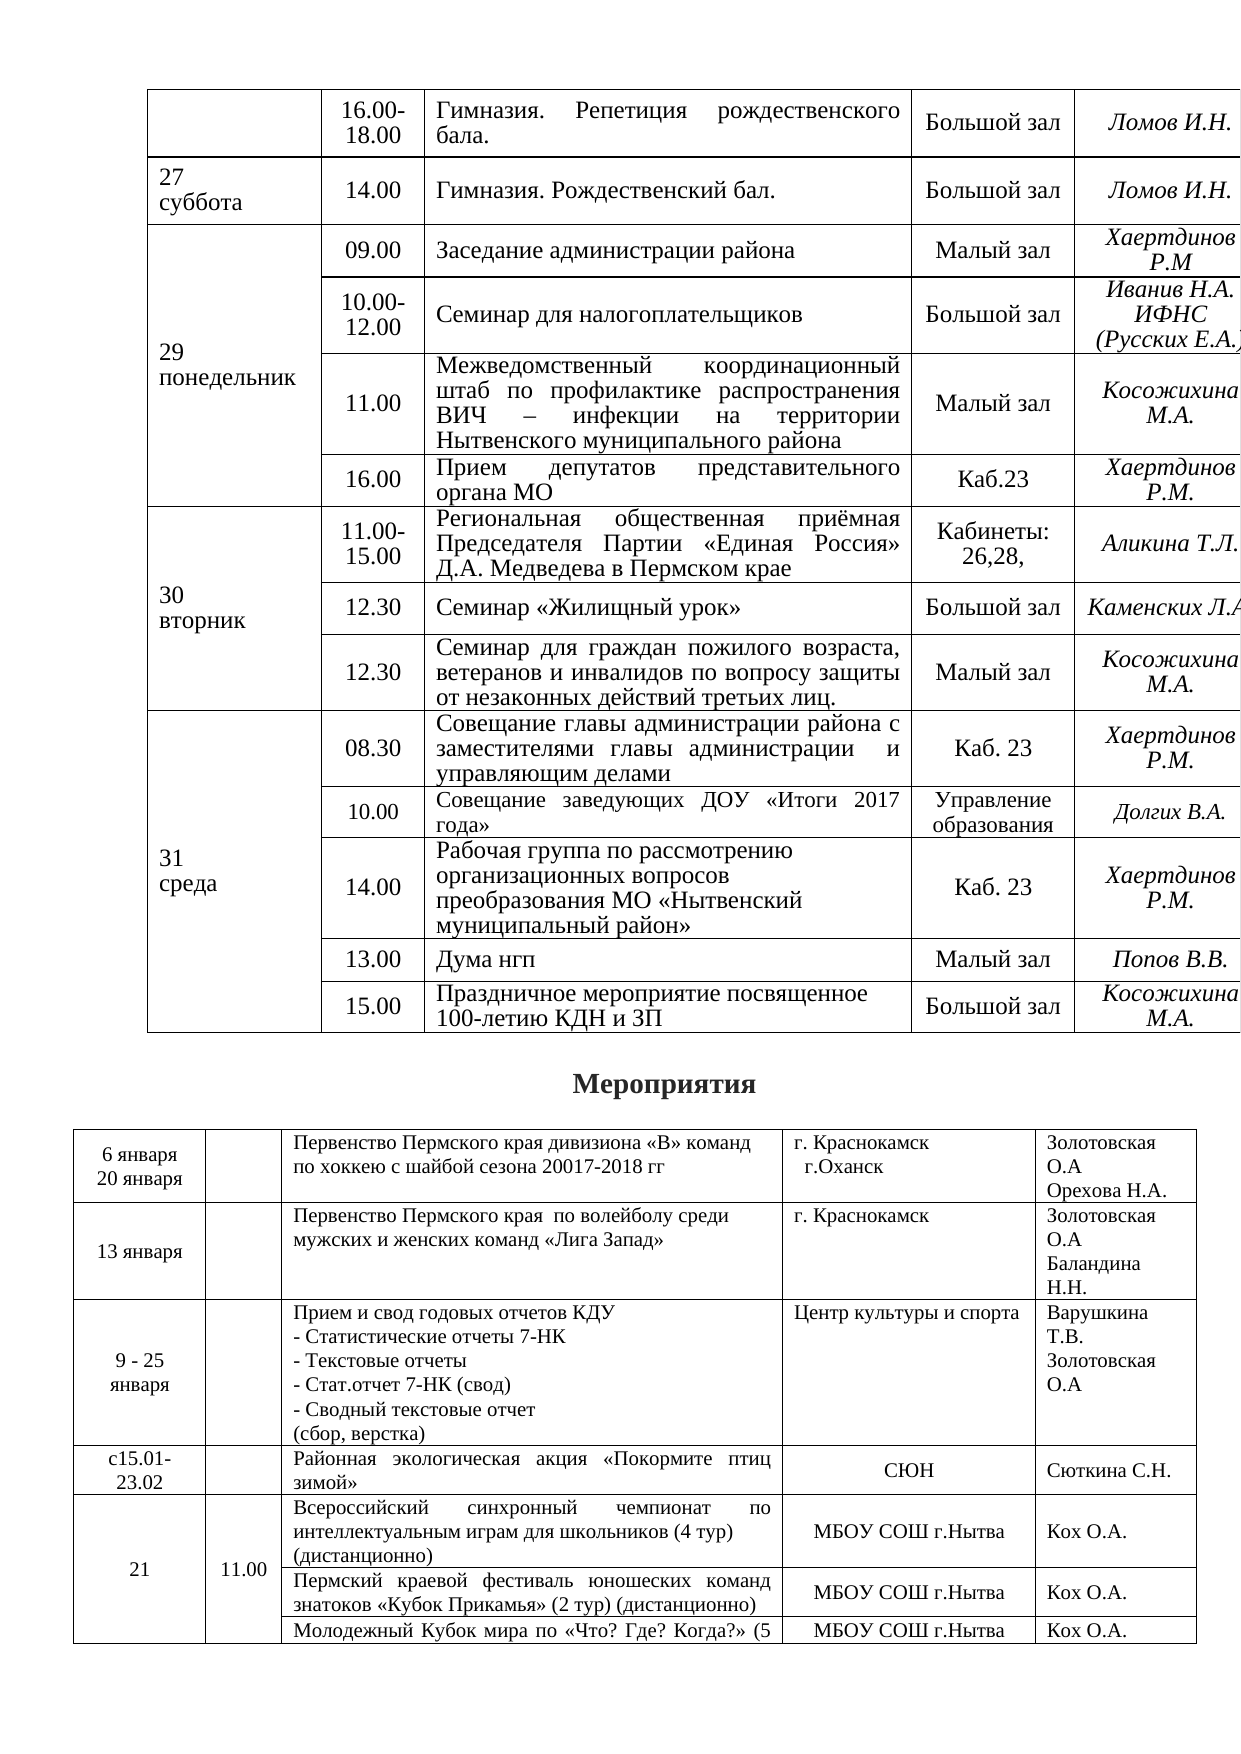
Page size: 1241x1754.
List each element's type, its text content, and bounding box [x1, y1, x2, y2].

table_cell Управление образования [912, 787, 1074, 837]
table_cell 27 суббота [148, 158, 321, 224]
table_cell [206, 1203, 281, 1299]
table_cell Пермский краевой фестиваль юношеских команд знатоков «Кубок Прикамья» (2 тур) (дистанционно) [282, 1568, 782, 1616]
table_cell Ломов И.Н. [1075, 90, 1240, 156]
table_cell СЮН [783, 1446, 1035, 1494]
table_header Первенство Пермского края дивизиона «В» команд по хоккею с шайбой сезона 20017-2018 гг [282, 1130, 782, 1202]
table_cell [206, 1300, 281, 1444]
table_cell Попов В.В. [1075, 939, 1240, 981]
table_cell МБОУ СОШ г.Нытва [783, 1617, 1035, 1643]
table_cell Большой зал [912, 278, 1074, 352]
table_cell Малый зал [912, 354, 1074, 453]
table_cell Большой зал [912, 158, 1074, 224]
table_cell Совещание главы администрации района с заместителями главы администрации и управляющим делами [425, 711, 911, 786]
table_header Золотовская О.А Орехова Н.А. [1036, 1130, 1196, 1202]
table_cell 14.00 [322, 838, 424, 938]
table_cell 15.00 [322, 982, 424, 1032]
table_cell Долгих В.А. [1075, 787, 1240, 837]
table_cell 12.30 [322, 635, 424, 710]
table_cell 11.00- 15.00 [322, 507, 424, 582]
table_cell Гимназия. Репетиция рождественского бала. [425, 90, 911, 156]
table_cell Малый зал [912, 225, 1074, 276]
table_cell Праздничное мероприятие посвященное 100-летию КДН и ЗП [425, 982, 911, 1032]
table_cell Большой зал [912, 982, 1074, 1032]
table_cell Рабочая группа по рассмотрению организационных вопросов преобразования МО «Нытвенский муниципальный район» [425, 838, 911, 938]
table_cell Косожихина М.А. [1075, 354, 1240, 453]
table_cell Большой зал [912, 90, 1074, 156]
table_cell Аликина Т.Л. [1075, 507, 1240, 582]
table_cell 30 вторник [148, 507, 321, 710]
table_cell МБОУ СОШ г.Нытва [783, 1568, 1035, 1616]
table_cell Малый зал [912, 635, 1074, 710]
table_cell 16.00 [322, 455, 424, 506]
table_cell Гимназия. Рождественский бал. [425, 158, 911, 224]
table_cell 11.00 [206, 1495, 281, 1643]
table_cell 11.00 [322, 354, 424, 453]
table_cell Каменских Л.А. [1075, 583, 1240, 634]
table_cell Дума нгп [425, 939, 911, 981]
table_cell Иванив Н.А. ИФНС (Русских Е.А.) [1075, 278, 1240, 352]
table_cell Кох О.А. [1036, 1617, 1196, 1643]
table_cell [282, 1617, 782, 1643]
table_cell 16.00-18.00 [322, 90, 424, 156]
table_cell 10.00-12.00 [322, 278, 424, 352]
table_cell г. Краснокамск [783, 1203, 1035, 1299]
table_header [206, 1130, 281, 1202]
table_cell Каб.23 [912, 455, 1074, 506]
table_cell Варушкина Т.В. Золотовская О.А [1036, 1300, 1196, 1444]
table_cell Малый зал [912, 939, 1074, 981]
table_cell Прием и свод годовых отчетов КДУ - Статистические отчеты 7-НК - Текстовые отчеты - Стат.отчет 7-НК (свод) - Сводный текстовые отчет (сбор, верстка) [282, 1300, 782, 1444]
table_cell 12.30 [322, 583, 424, 634]
table_cell 29 понедельник [148, 225, 321, 506]
table_cell МБОУ СОШ г.Нытва [783, 1495, 1035, 1567]
table_cell 08.30 [322, 711, 424, 786]
table_cell [206, 1446, 281, 1494]
table_cell Кох О.А. [1036, 1568, 1196, 1616]
table_cell Хаертдинов Р.М. [1075, 455, 1240, 506]
table_cell 9 - 25 января [74, 1300, 205, 1444]
table_cell 21 [74, 1495, 205, 1643]
table_cell 10.00 [322, 787, 424, 837]
table_cell Кох О.А. [1036, 1495, 1196, 1567]
table_cell Хаертдинов Р.М. [1075, 711, 1240, 786]
table_cell Районная экологическая акция «Покормите птиц зимой» [282, 1446, 782, 1494]
table_cell Семинар «Жилищный урок» [425, 583, 911, 634]
table_cell 09.00 [322, 225, 424, 276]
table_header 6 января 20 января [74, 1130, 205, 1202]
table_cell Центр культуры и спорта [783, 1300, 1035, 1444]
table_cell Каб. 23 [912, 711, 1074, 786]
table_cell Хаертдинов Р.М. [1075, 838, 1240, 938]
table_header г. Краснокамск г.Оханск [783, 1130, 1035, 1202]
table_cell Семинар для налогоплательщиков [425, 278, 911, 352]
table_cell с15.01-23.02 [74, 1446, 205, 1494]
table_cell Региональная общественная приёмная Председателя Партии «Единая Россия» Д.А. Медведева в Пермском крае [425, 507, 911, 582]
table_cell Кабинеты: 26,28, [912, 507, 1074, 582]
table_cell Первенство Пермского края по волейболу среди мужских и женских команд «Лига Запад» [282, 1203, 782, 1299]
table_cell Ломов И.Н. [1075, 158, 1240, 224]
table_cell Большой зал [912, 583, 1074, 634]
text Мероприятия [148, 1066, 1181, 1100]
table_cell Каб. 23 [912, 838, 1074, 938]
table_cell 14.00 [322, 158, 424, 224]
table_cell Всероссийский синхронный чемпионат по интеллектуальным играм для школьников (4 тур) (дистанционно) [282, 1495, 782, 1567]
table_cell 13.00 [322, 939, 424, 981]
table_cell Золотовская О.А Баландина Н.Н. [1036, 1203, 1196, 1299]
table_cell Семинар для граждан пожилого возраста, ветеранов и инвалидов по вопросу защиты от незаконных действий третьих лиц. [425, 635, 911, 710]
table_cell Сюткина С.Н. [1036, 1446, 1196, 1494]
table_cell Косожихина М.А. [1075, 982, 1240, 1032]
table_cell Косожихина М.А. [1075, 635, 1240, 710]
table_cell Межведомственный координационный штаб по профилактике распространения ВИЧ – инфекции на территории Нытвенского муниципального района [425, 354, 911, 453]
table_cell 31 среда [148, 711, 321, 1032]
table_cell Совещание заведующих ДОУ «Итоги 2017 года» [425, 787, 911, 837]
table_cell Хаертдинов Р.М [1075, 225, 1240, 276]
table_cell Прием депутатов представительного органа МО [425, 455, 911, 506]
table_cell 13 января [74, 1203, 205, 1299]
table_cell Заседание администрации района [425, 225, 911, 276]
